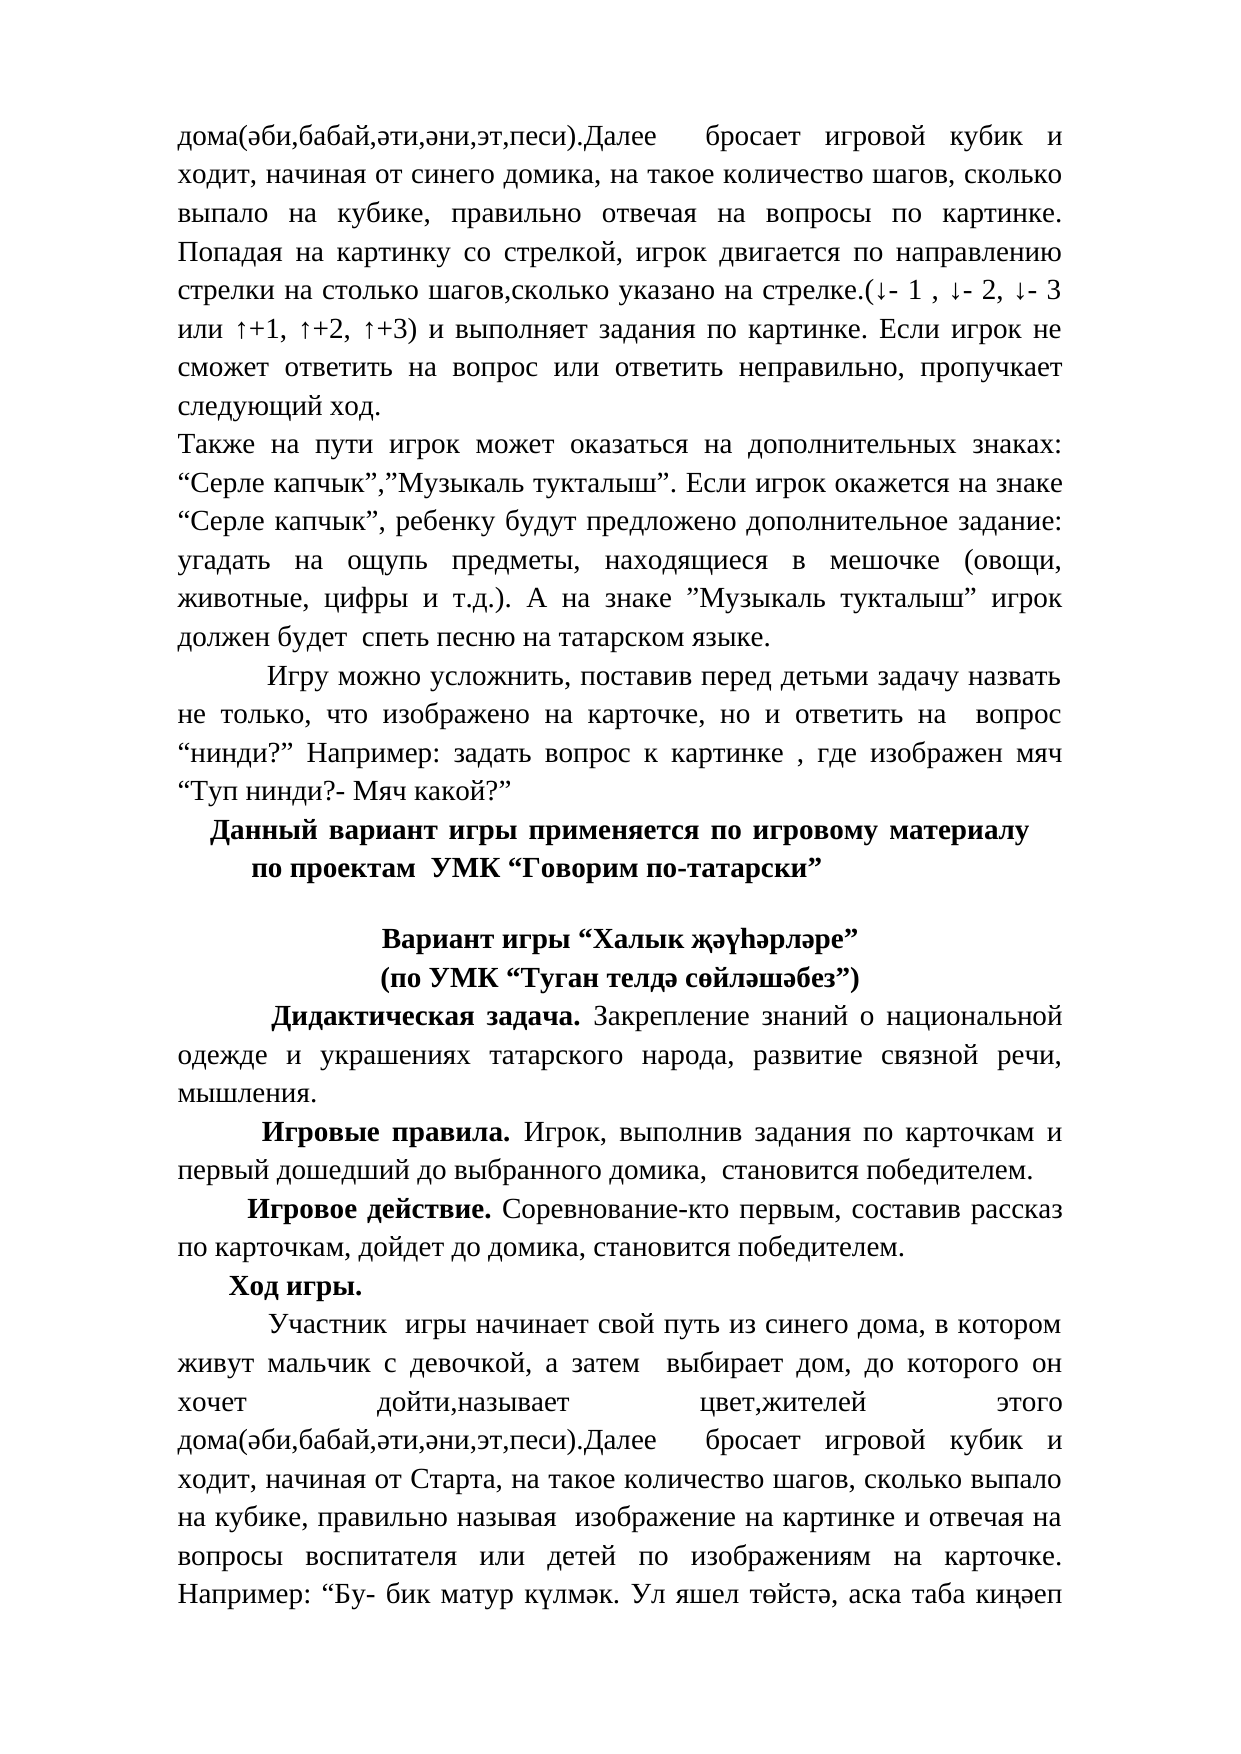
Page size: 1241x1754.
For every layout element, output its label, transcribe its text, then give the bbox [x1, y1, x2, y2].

text Вариант игры “Халык җәүһәрләре” [177, 921, 1063, 955]
text Ход игры. [177, 1268, 1063, 1302]
text Игру можно усложнить, поставив перед детьми задачу назвать не только, что изображено на карточке, но и ответить на вопрос “нинди?” Например: задать вопрос к картинке , где изображен мяч “Туп нинди?- Мяч какой?” [177, 658, 1063, 807]
text Игровые правила. Игрок, выполнив задания по карточкам и первый дошедший до выбранного домика, становится победителем. [177, 1114, 1063, 1186]
text Дидактическая задача. Закрепление знаний о национальной одежде и украшениях татарского народа, развитие связной речи, мышления. [177, 998, 1063, 1109]
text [177, 118, 1063, 421]
text Игровое действие. Соревнование-кто первым, составив рассказ по карточкам, дойдет до домика, становится победителем. [177, 1191, 1063, 1263]
text Также на пути игрок может оказаться на дополнительных знаках: “Серле капчык”,”Музыкаль тукталыш”. Если игрок окажется на знаке “Серле капчык”, ребенку будут предложено дополнительное задание: угадать на ощупь предметы, находящиеся в мешочке (овощи, животные, цифры и т.д.). А на знаке ”Музыкаль тукталыш” игрок должен будет спеть песню на татарском языке. [177, 426, 1063, 653]
text (по УМК “Туган телдә сөйләшәбез”) [177, 960, 1063, 993]
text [177, 1307, 1063, 1610]
text Данный вариант игры применяется по игровому материалу по проектам УМК “Говорим по-татарски” [177, 812, 1063, 884]
